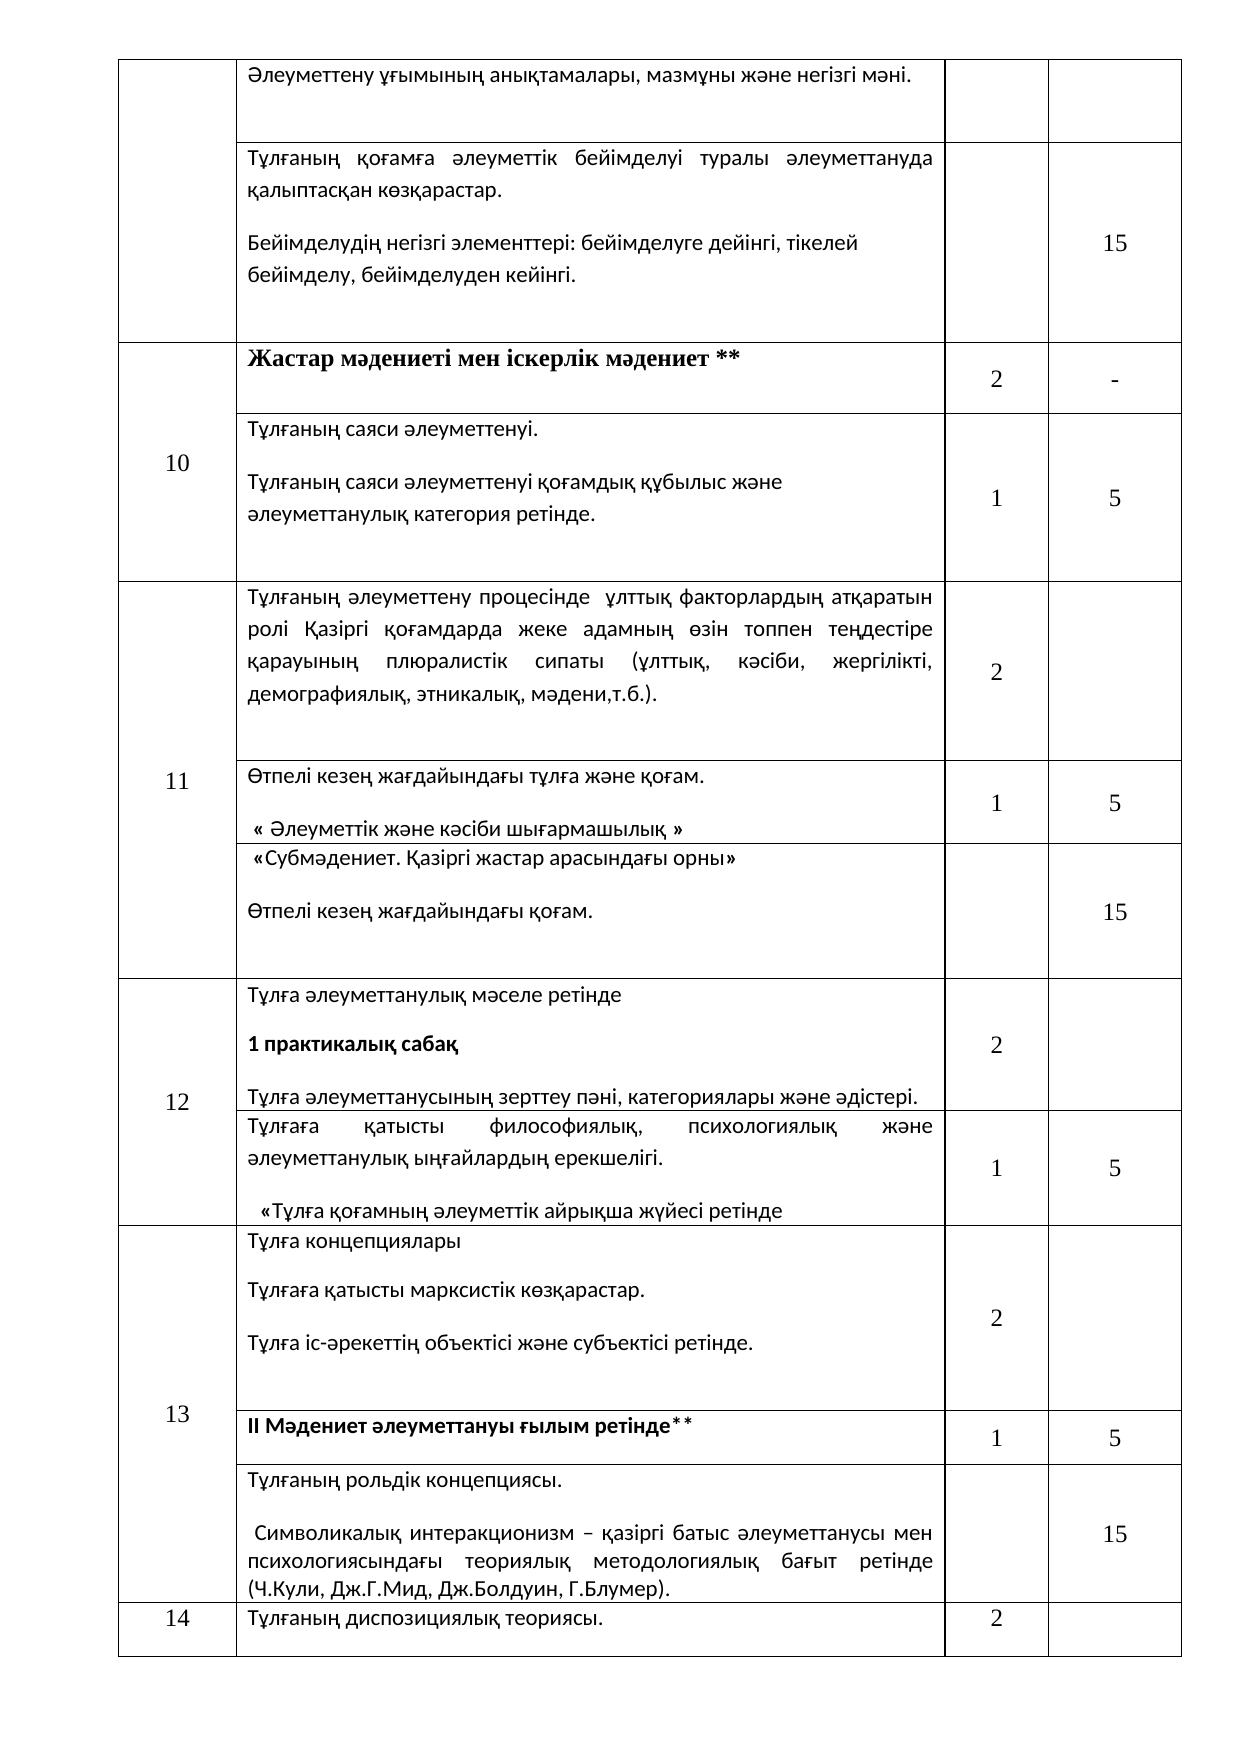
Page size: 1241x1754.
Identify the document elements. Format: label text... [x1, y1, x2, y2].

table_cell Тұлғаға қатысты философиялық, психологиялық және әлеуметтанулық ыңғайлардың ерекшелігі. «Тұлға қоғамның әлеуметтік айрықша жүйесі ретінде [237, 1111, 944, 1224]
table_cell Тұлға әлеуметтанулық мәселе ретінде 1 практикалық сабақ Тұлға әлеуметтанусының зерттеу пәні, категориялары және әдістері. [237, 979, 944, 1110]
table_cell [1049, 582, 1181, 760]
table_cell 1 [946, 1411, 1048, 1464]
table_cell - [1049, 343, 1181, 413]
table_cell 2 [946, 60, 1048, 142]
table_cell [946, 1465, 1048, 1602]
table_cell 15 [1049, 1465, 1181, 1602]
table_cell Тұлға концепциялары Тұлғаға қатысты марксистік көзқарастар. Тұлға іс-әрекеттің объектісі және субъектісі ретінде. [237, 1226, 944, 1410]
table_cell Өтпелі кезең жағдайындағы тұлға және қоғам. « Әлеуметтік және кәсіби шығармашылық » [237, 761, 944, 842]
table_cell Жастар мәдениеті мен іскерлік мәдениет ** [237, 343, 944, 413]
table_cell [237, 1603, 944, 1656]
table_cell Тұлғаның саяси әлеуметтенуі. Тұлғаның саяси әлеуметтенуі қоғамдық құбылыс және әлеуметтанулық категория ретінде. [237, 414, 944, 581]
table_cell «Субмәдениет. Қазіргі жастар арасындағы орны» Өтпелі кезең жағдайындағы қоғам. [237, 844, 944, 978]
table_cell 1 [946, 1111, 1048, 1224]
table_cell 2 [946, 1226, 1048, 1410]
table_cell [1049, 979, 1181, 1110]
table_cell 5 [1049, 414, 1181, 581]
table_cell 13 [119, 1226, 236, 1602]
table_cell 5 [1049, 1411, 1181, 1464]
table_cell 10 [119, 343, 236, 581]
table_cell [946, 844, 1048, 978]
table_cell [1049, 1603, 1181, 1656]
table_cell 15 [1049, 844, 1181, 978]
table_cell 15 [1049, 143, 1181, 342]
table_cell 1 [946, 761, 1048, 842]
table_cell 5 [1049, 1111, 1181, 1224]
table_cell Тұлғаның рольдік концепциясы. Символикалық интеракционизм – қазіргі батыс әлеуметтанусы мен психологиясындағы теориялық методологиялық бағыт ретінде (Ч.Кули, Дж.Г.Мид, Дж.Болдуин, Г.Блумер). [237, 1465, 944, 1602]
table_cell 14 [119, 1603, 236, 1656]
table_cell Тұлғаның қоғамға әлеуметтік бейімделуі туралы әлеуметтануда қалыптасқан көзқарастар. Бейімделудің негізгі элементтері: бейімделуге дейінгі, тікелей бейімделу, бейімделуден кейінгі. [237, 143, 944, 342]
table_cell 2 [946, 1603, 1048, 1656]
table_cell [1049, 1226, 1181, 1410]
table_cell 2 [946, 979, 1048, 1110]
table_cell 12 [119, 979, 236, 1224]
table_cell 2 [946, 343, 1048, 413]
table_cell Тұлғаның әлеуметтену процесінде ұлттық факторлардың атқаратын ролі Қазіргі қоғамдарда жеке адамның өзін топпен теңдестіре қарауының плюралистік сипаты (ұлттық, кәсіби, жергілікті, демографиялық, этникалық, мәдени,т.б.). [237, 582, 944, 760]
table_cell [946, 143, 1048, 342]
table_cell 5 [1049, 761, 1181, 842]
table_cell 2 [946, 582, 1048, 760]
table_cell IІ Мәдениет әлеуметтануы ғылым ретінде** [237, 1411, 944, 1464]
table_cell 11 [119, 582, 236, 978]
table_cell 1 [946, 414, 1048, 581]
table_cell [1049, 60, 1181, 142]
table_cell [237, 60, 944, 142]
